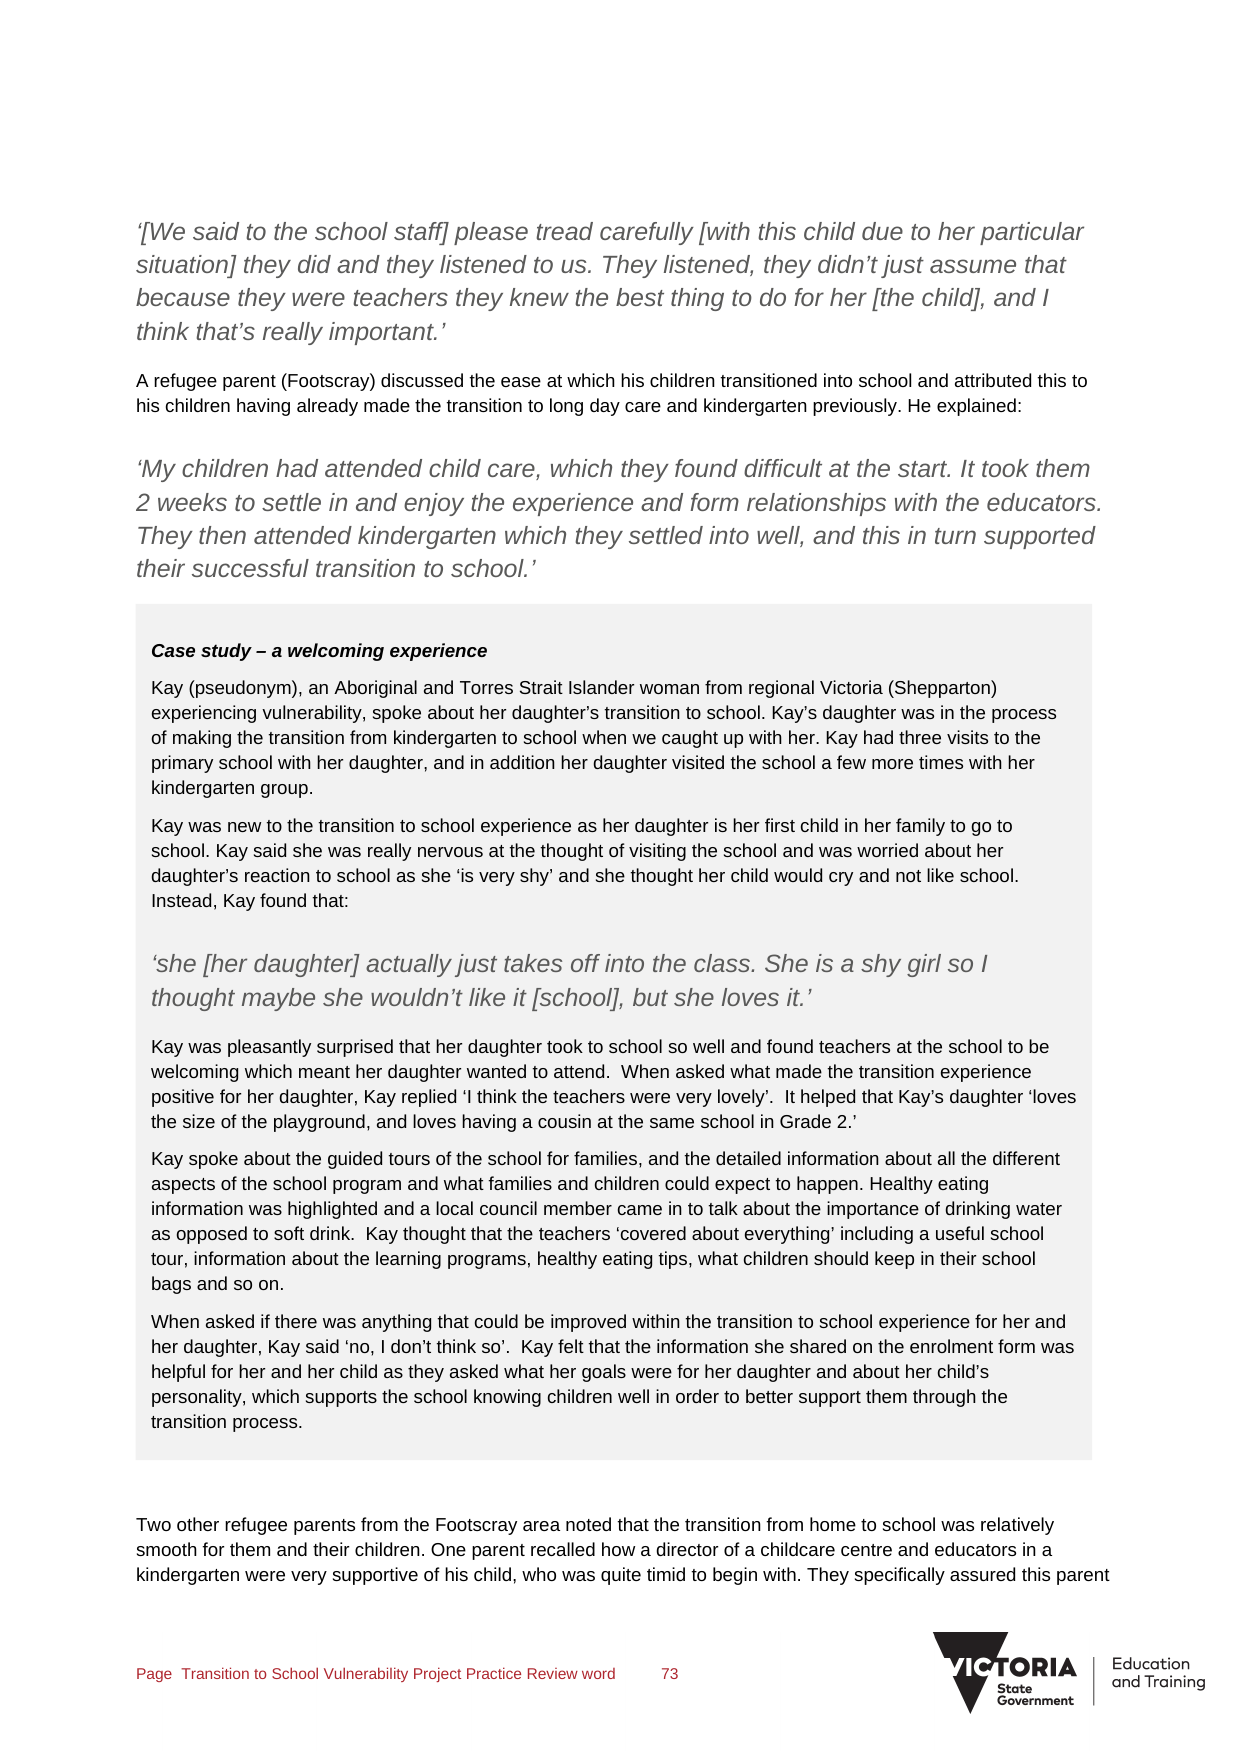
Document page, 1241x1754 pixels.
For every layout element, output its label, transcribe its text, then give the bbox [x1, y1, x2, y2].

picture [8, 1632, 1241, 1751]
text A refugee parent (Footscray) discussed the ease at which his children transitioned into school and attributed this to his children having already made the transition to long day care and kindergarten previously. He explained: [136, 366, 1111, 416]
text ‘[We said to the school staff] please tread carefully [with this child due to her particular situation] they did and they listened to us. They listened, they didn’t just assume that because they were teachers they knew the best thing to do for her [the child], and I think that’s really important.’ [136, 212, 1111, 345]
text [136, 1510, 1111, 1585]
text ‘My children had attended child care, which they found difficult at the start. It took them 2 weeks to settle in and enjoy the experience and form relationships with the educators. They then attended kindergarten which they settled into well, and this in turn supported their successful transition to school.’ [136, 449, 1111, 583]
